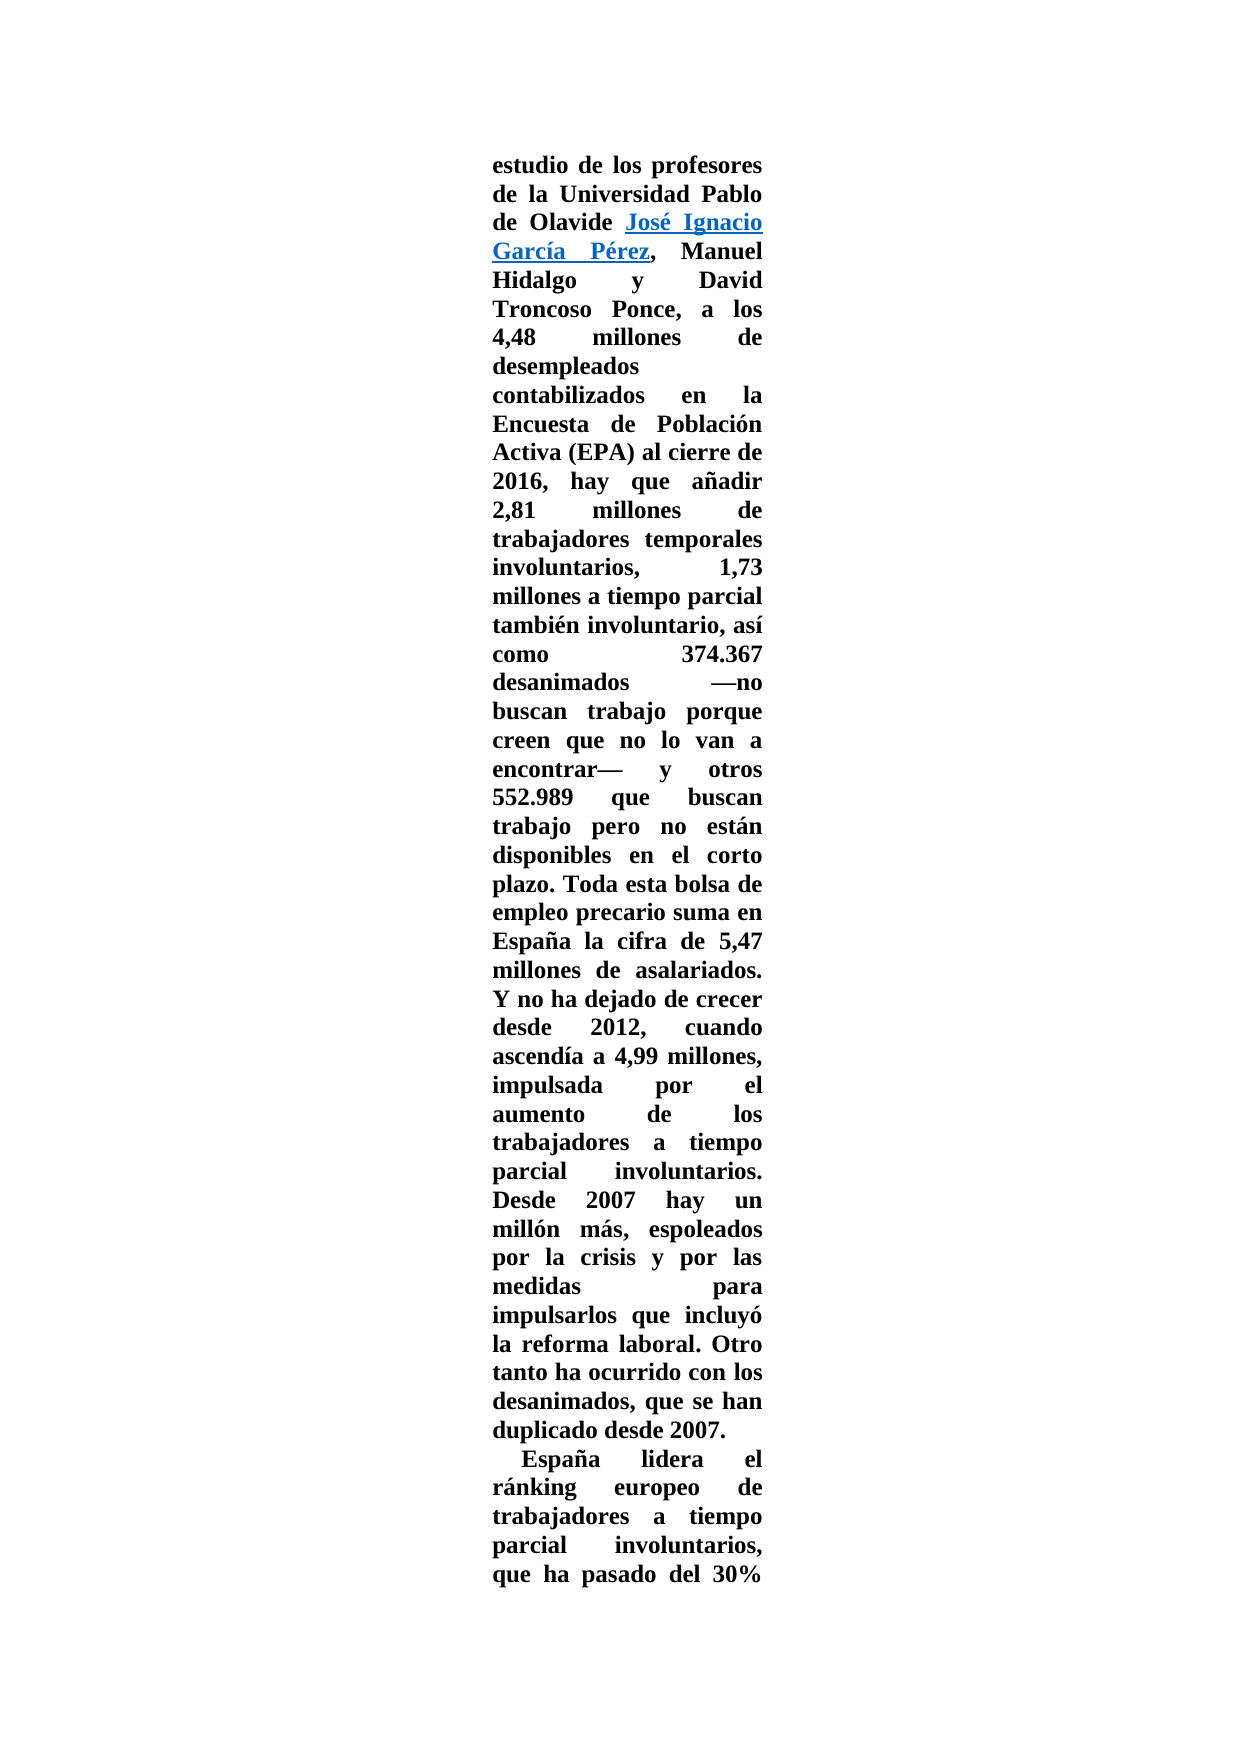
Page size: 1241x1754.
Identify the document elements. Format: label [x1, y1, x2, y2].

text [492, 150, 762, 1444]
text [492, 1444, 762, 1587]
